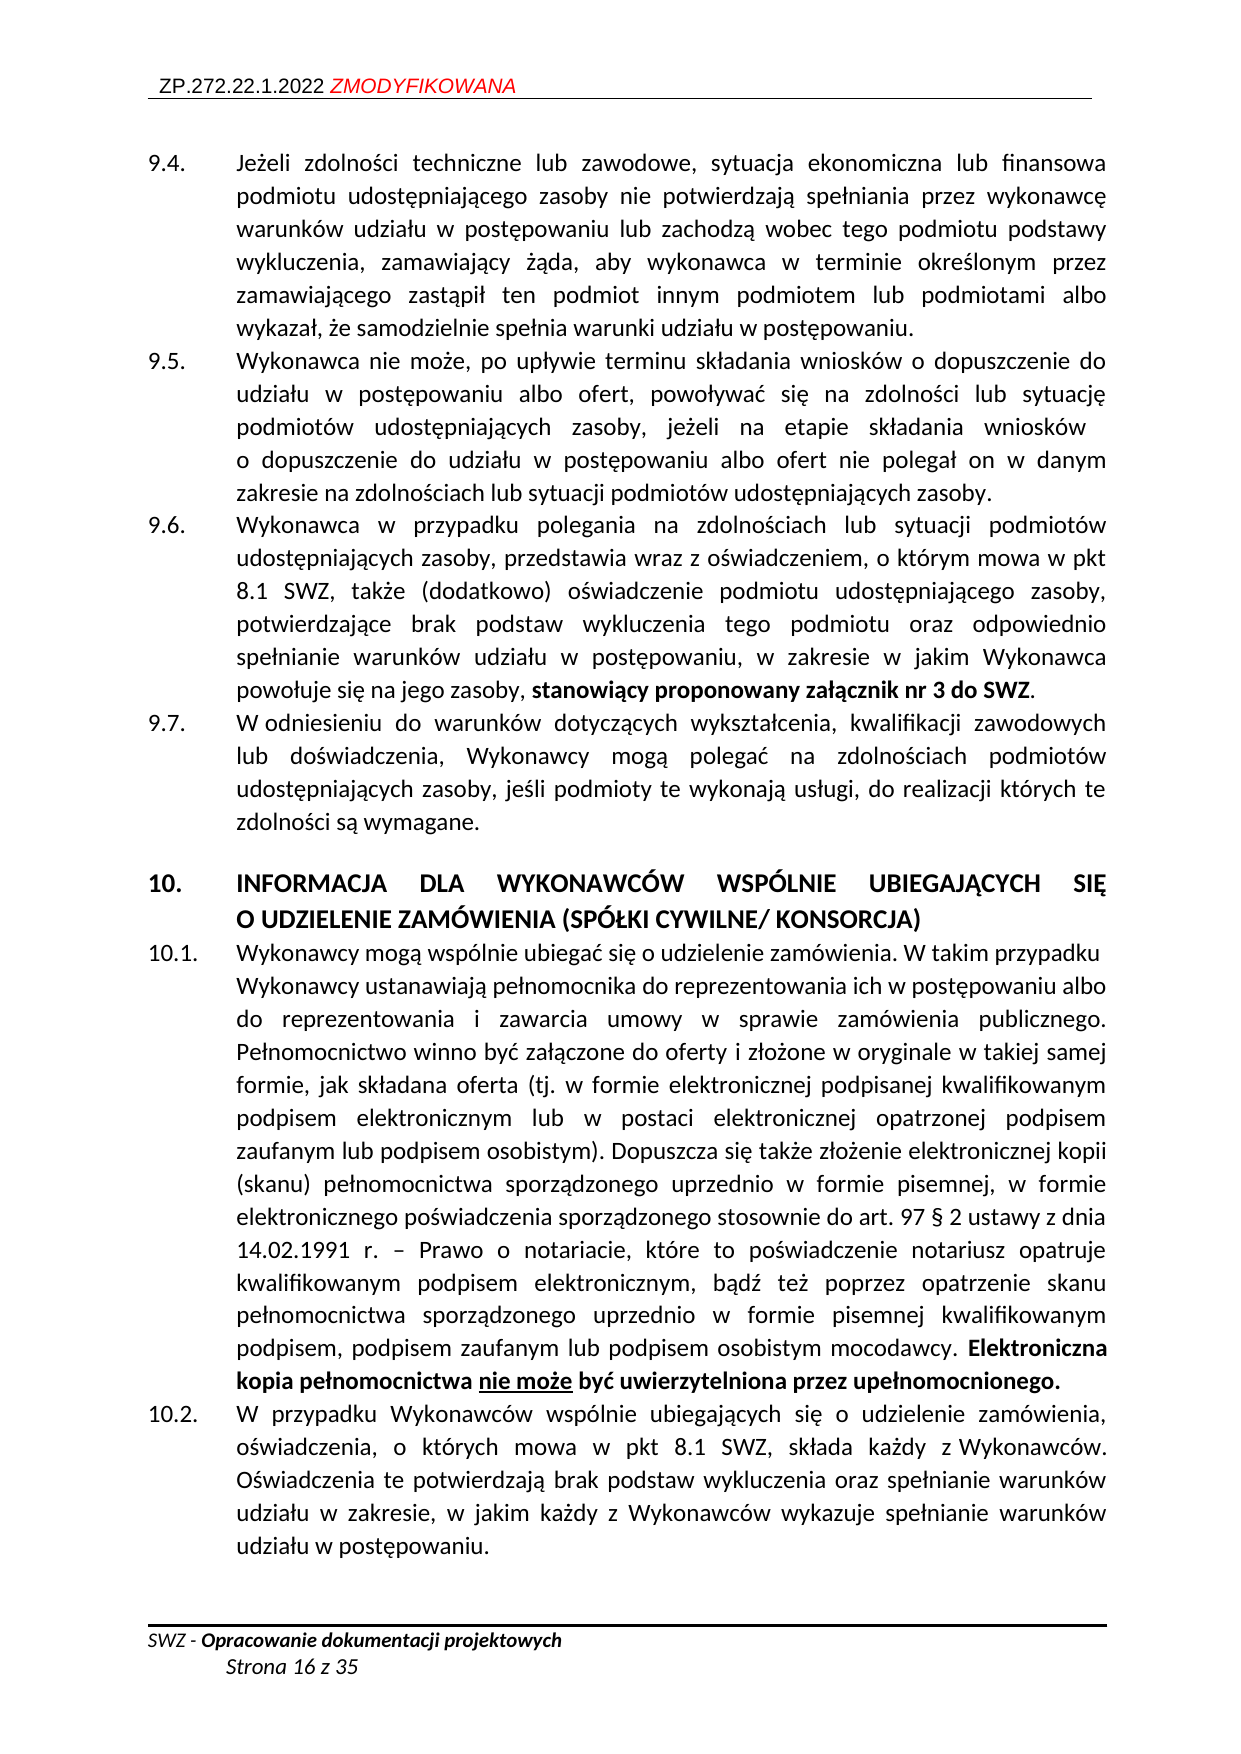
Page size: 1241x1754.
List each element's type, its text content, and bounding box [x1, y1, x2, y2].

list Jeżeli zdolności techniczne lub zawodowe, sytuacja ekonomiczna lub finansowa podmiotu udostępniającego zasoby nie potwierdzają spełniania przez wykonawcę warunków udziału w postępowaniu lub zachodzą wobec tego podmiotu podstawy wykluczenia, zamawiający żąda, aby wykonawca w terminie określonym przez zamawiającego zastąpił ten podmiot innym podmiotem lub podmiotami albo wykazał, że samodzielnie spełnia warunki udziału w postępowaniu. [148, 148, 1107, 343]
list Wykonawca nie może, po upływie terminu składania wniosków o dopuszczenie do udziału w postępowaniu albo ofert, powoływać się na zdolności lub sytuację podmiotów udostępniających zasoby, jeżeli na etapie składania wniosków o dopuszczenie do udziału w postępowaniu albo ofert nie polegał on w danym zakresie na zdolnościach lub sytuacji podmiotów udostępniających zasoby. [148, 345, 1107, 507]
list Wykonawcy mogą wspólnie ubiegać się o udzielenie zamówienia. W takim przypadku [148, 937, 1107, 968]
list INFORMACJA DLA WYKONAWCÓW WSPÓLNIE UBIEGAJĄCYCH SIĘ O UDZIELENIE ZAMÓWIENIA (SPÓŁKI CYWILNE/ KONSORCJA) [148, 866, 1107, 935]
list Wykonawca w przypadku polegania na zdolnościach lub sytuacji podmiotów udostępniających zasoby, przedstawia wraz z oświadczeniem, o którym mowa w pkt 8.1 SWZ, także (dodatkowo) oświadczenie podmiotu udostępniającego zasoby, potwierdzające brak podstaw wykluczenia tego podmiotu oraz odpowiednio spełnianie warunków udziału w postępowaniu, w zakresie w jakim Wykonawca powołuje się na jego zasoby, stanowiący proponowany załącznik nr 3 do SWZ. [148, 510, 1107, 705]
list W przypadku Wykonawców wspólnie ubiegających się o udzielenie zamówienia, oświadczenia, o których mowa w pkt 8.1 SWZ, składa każdy z Wykonawców. Oświadczenia te potwierdzają brak podstaw wykluczenia oraz spełnianie warunków udziału w zakresie, w jakim każdy z Wykonawców wykazuje spełnianie warunków udziału w postępowaniu. [148, 1398, 1107, 1561]
list W odniesieniu do warunków dotyczących wykształcenia, kwalifikacji zawodowych lub doświadczenia, Wykonawcy mogą polegać na zdolnościach podmiotów udostępniających zasoby, jeśli podmioty te wykonają usługi, do realizacji których te zdolności są wymagane. [148, 707, 1107, 836]
list Wykonawcy ustanawiają pełnomocnika do reprezentowania ich w postępowaniu albo do reprezentowania i zawarcia umowy w sprawie zamówienia publicznego. Pełnomocnictwo winno być załączone do oferty i złożone w oryginale w takiej samej formie, jak składana oferta (tj. w formie elektronicznej podpisanej kwalifikowanym podpisem elektronicznym lub w postaci elektronicznej opatrzonej podpisem zaufanym lub podpisem osobistym). Dopuszcza się także złożenie elektronicznej kopii (skanu) pełnomocnictwa sporządzonego uprzednio w formie pisemnej, w formie elektronicznego poświadczenia sporządzonego stosownie do art. 97 § 2 ustawy z dnia 14.02.1991 r. – Prawo o notariacie, które to poświadczenie notariusz opatruje kwalifikowanym podpisem elektronicznym, bądź też poprzez opatrzenie skanu pełnomocnictwa sporządzonego uprzednio w formie pisemnej kwalifikowanym podpisem, podpisem zaufanym lub podpisem osobistym mocodawcy. Elektroniczna kopia pełnomocnictwa nie może być uwierzytelniona przez upełnomocnionego. [236, 970, 1107, 1396]
